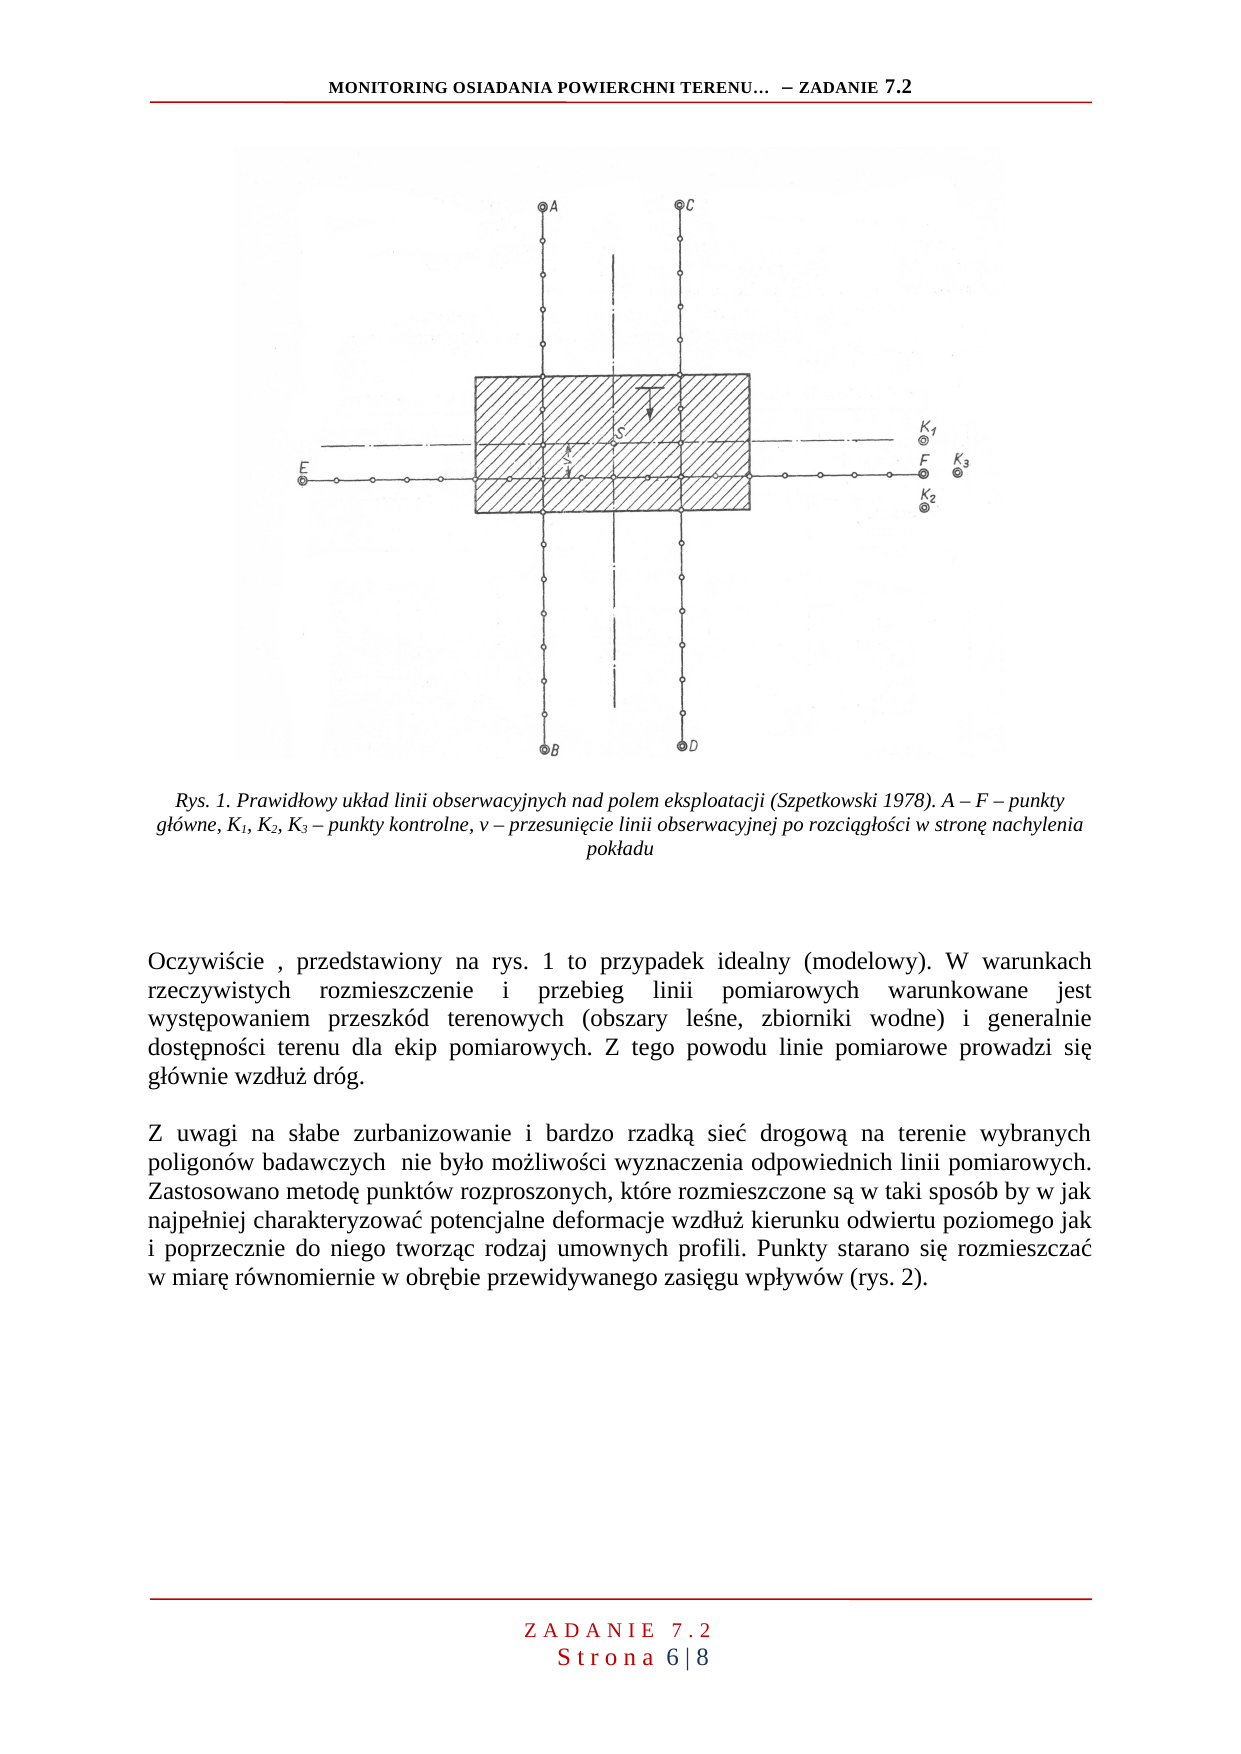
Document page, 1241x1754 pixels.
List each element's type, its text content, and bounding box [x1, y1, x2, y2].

text Rys. 1. Prawidłowy układ linii obserwacyjnych nad polem eksploatacji (Szpetkowski 1978). A – F – punkty główne, K1, K2, K3 – punkty kontrolne, v – przesunięcie linii obserwacyjnej po rozciągłości w stronę nachylenia pokładu [148, 788, 1093, 860]
text Oczywiście , przedstawiony na rys. 1 to przypadek idealny (modelowy). W warunkach rzeczywistych rozmieszczenie i przebieg linii pomiarowych warunkowane jest występowaniem przeszkód terenowych (obszary leśne, zbiorniki wodne) i generalnie dostępności terenu dla ekip pomiarowych. Z tego powodu linie pomiarowe prowadzi się głównie wzdłuż dróg. [148, 946, 1093, 1090]
text Z uwagi na słabe zurbanizowanie i bardzo rzadką sieć drogową na terenie wybranych poligonów badawczych nie było możliwości wyznaczenia odpowiednich linii pomiarowych. Zastosowano metodę punktów rozproszonych, które rozmieszczone są w taki sposób by w jak najpełniej charakteryzować potencjalne deformacje wzdłuż kierunku odwiertu poziomego jak i poprzecznie do niego tworząc rodzaj umownych profili. Punkty starano się rozmieszczać w miarę równomiernie w obrębie przewidywanego zasięgu wpływów (rys. 2). [148, 1118, 1093, 1291]
picture [234, 147, 1006, 759]
